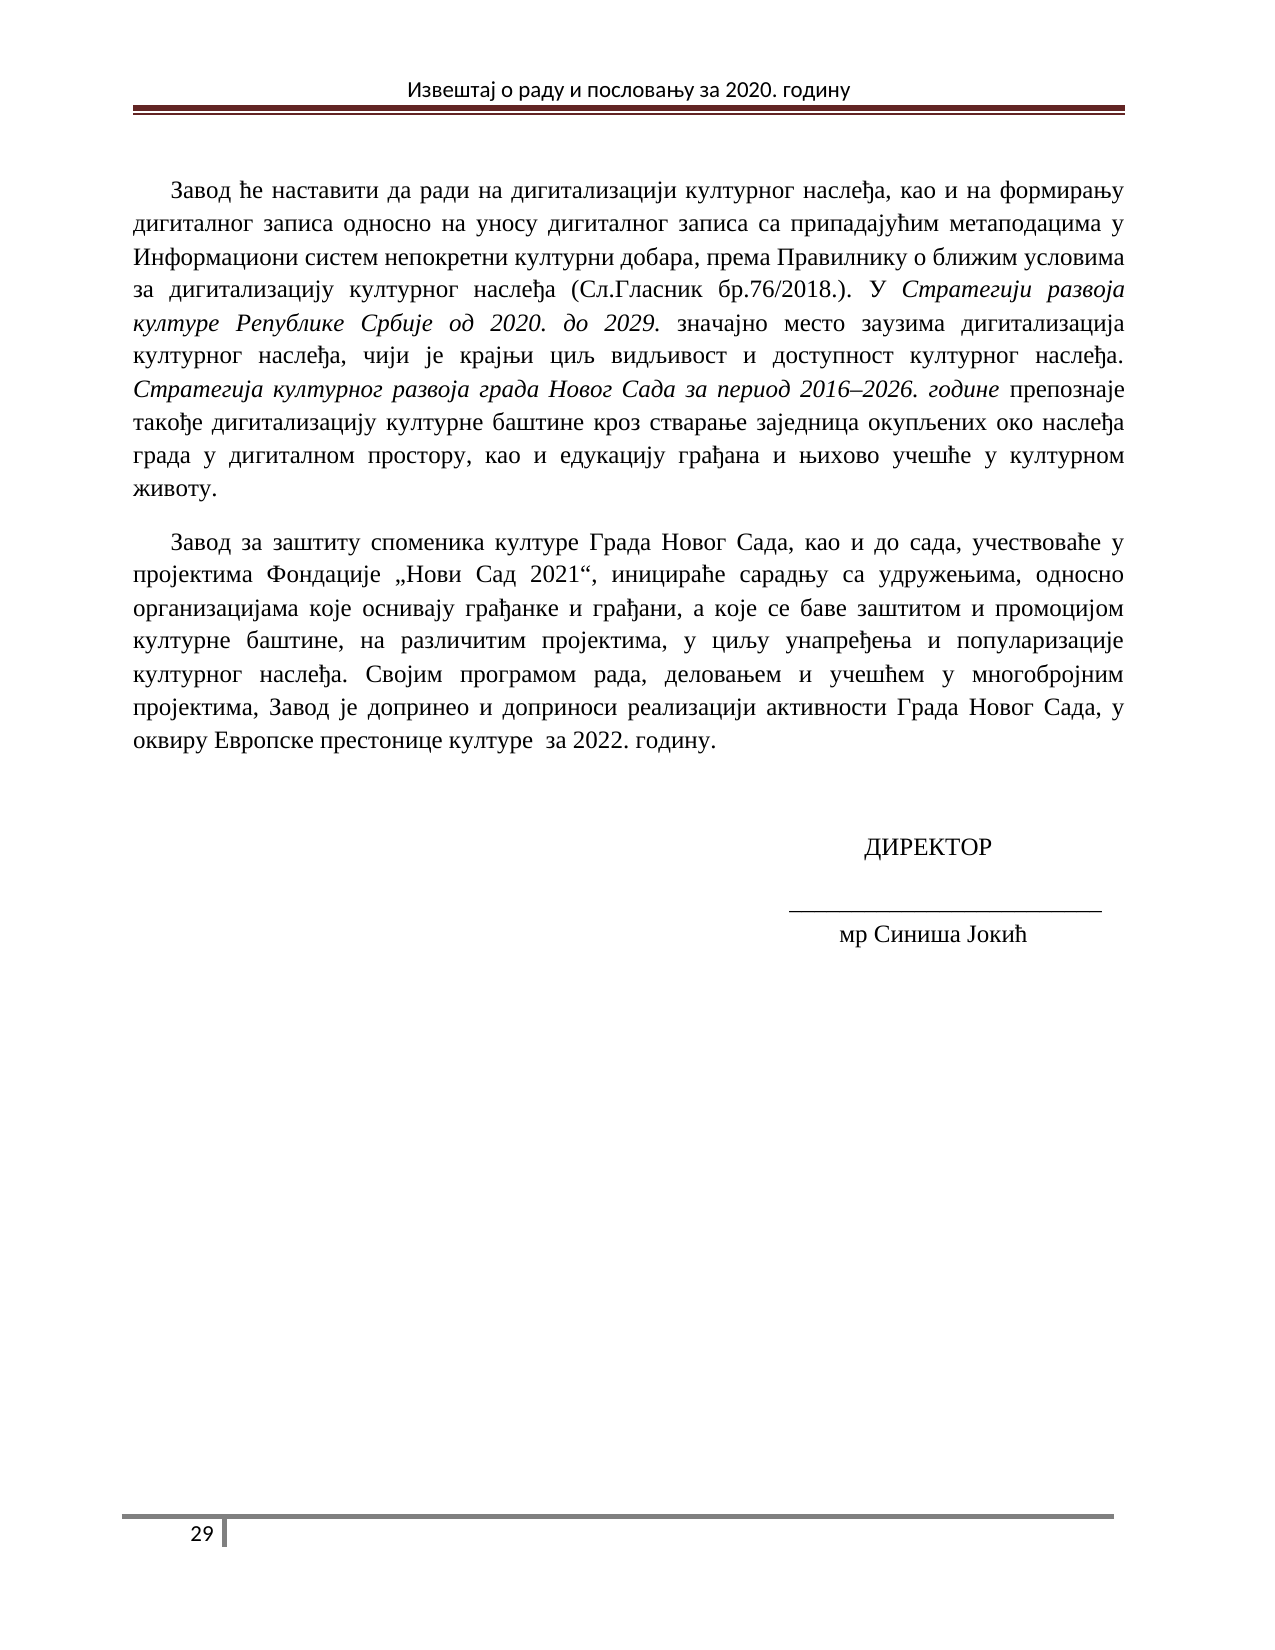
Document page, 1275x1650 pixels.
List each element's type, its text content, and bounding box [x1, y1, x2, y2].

text Завод за заштиту споменика културе Града Новог Сада, као и до сада, учествоваће у пројектима Фондације „Нови Сад 2021“, иницираће сарадњу са удружењима, односно организацијама које оснивају грађанке и грађани, а које се баве заштитом и промоцијом културне баштине, на различитим пројектима, у циљу унапређења и популаризације културног наслеђа. Својим програмом рада, деловањем и учешћем у многобројним пројектима, Завод је допринео и доприноси реализацији активности Града Новог Сада, у оквиру Европске престонице културе за 2022. годину. [133, 527, 1125, 753]
text Завод ће наставити да ради на дигитализацији културног наслеђа, као и на формирању дигиталног записа односно на уносу дигиталног записа са припадајућим метаподацима у Информациони систем непокретни културни добара, према Правилнику о ближим условима за дигитализацију културног наслеђа (Сл.Гласник бр.76/2018.). У Стратегији развоја културе Републике Србије од 2020. до 2029. значајно место заузима дигитализација културног наслеђа, чији је крајњи циљ видљивост и доступност културног наслеђа. Стратегија културног развоја града Новог Сада за период 2016–2026. године препознаје такође дигитализацију културне баштине кроз стварање заједница окупљених око наслеђа града у дигиталном простору, као и едукацију грађана и њихово учешће у културном животу. [133, 176, 1125, 501]
text ДИРЕКТОР [133, 832, 1125, 861]
text мр Синиша Јокић [133, 919, 1125, 948]
text _________________________ [133, 886, 1125, 915]
